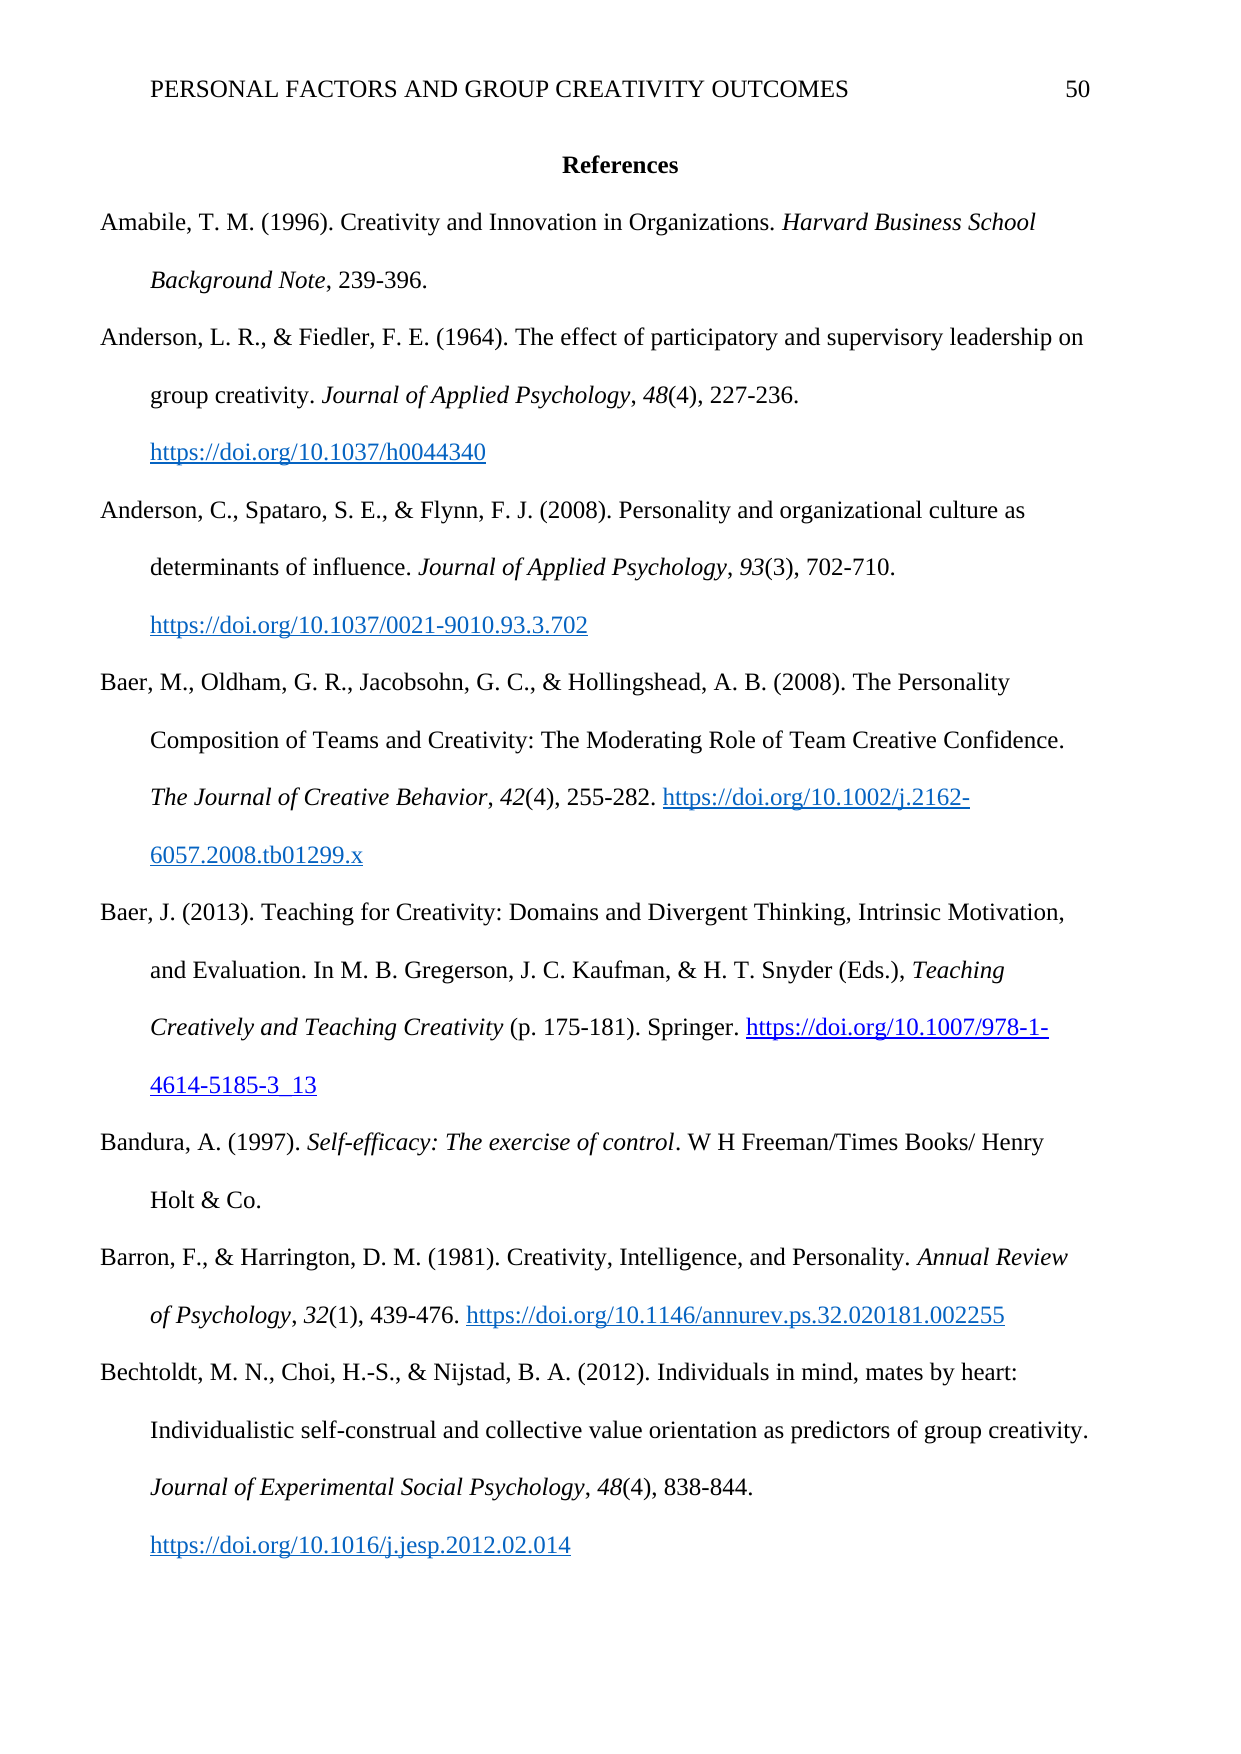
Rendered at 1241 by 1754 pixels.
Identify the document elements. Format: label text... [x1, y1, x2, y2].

text Bandura, A. (1997). Self-efficacy: The exercise of control. W H Freeman/Times Books/ Henry Holt & Co. [100, 1127, 1090, 1214]
text Bechtoldt, M. N., Choi, H.-S., & Nijstad, B. A. (2012). Individuals in mind, mates by heart: Individualistic self-construal and collective value orientation as predictors of group creativity. Journal of Experimental Social Psychology, 48(4), 838-844. https://doi.org/10.1016/j.jesp.2012.02.014 [100, 1357, 1090, 1559]
text Anderson, C., Spataro, S. E., & Flynn, F. J. (2008). Personality and organizational culture as determinants of influence. Journal of Applied Psychology, 93(3), 702-710. https://doi.org/10.1037/0021-9010.93.3.702 [100, 495, 1090, 639]
text Baer, M., Oldham, G. R., Jacobsohn, G. C., & Hollingshead, A. B. (2008). The Personality Composition of Teams and Creativity: The Moderating Role of Team Creative Confidence. The Journal of Creative Behavior, 42(4), 255-282. https://doi.org/10.1002/j.2162-6057.2008.tb01299.x [100, 667, 1090, 869]
text Amabile, T. M. (1996). Creativity and Innovation in Organizations. Harvard Business School Background Note, 239-396. [100, 207, 1090, 294]
subtitle References [150, 150, 1090, 179]
text Barron, F., & Harrington, D. M. (1981). Creativity, Intelligence, and Personality. Annual Review of Psychology, 32(1), 439-476. https://doi.org/10.1146/annurev.ps.32.020181.002255 [100, 1242, 1090, 1329]
text Baer, J. (2013). Teaching for Creativity: Domains and Divergent Thinking, Intrinsic Motivation, and Evaluation. In M. B. Gregerson, J. C. Kaufman, & H. T. Snyder (Eds.), Teaching Creatively and Teaching Creativity (p. 175-181). Springer. https://doi.org/10.1007/978-1-4614-5185-3_13 [100, 897, 1090, 1099]
text Anderson, L. R., & Fiedler, F. E. (1964). The effect of participatory and supervisory leadership on group creativity. Journal of Applied Psychology, 48(4), 227-236. https://doi.org/10.1037/h0044340 [100, 322, 1090, 466]
